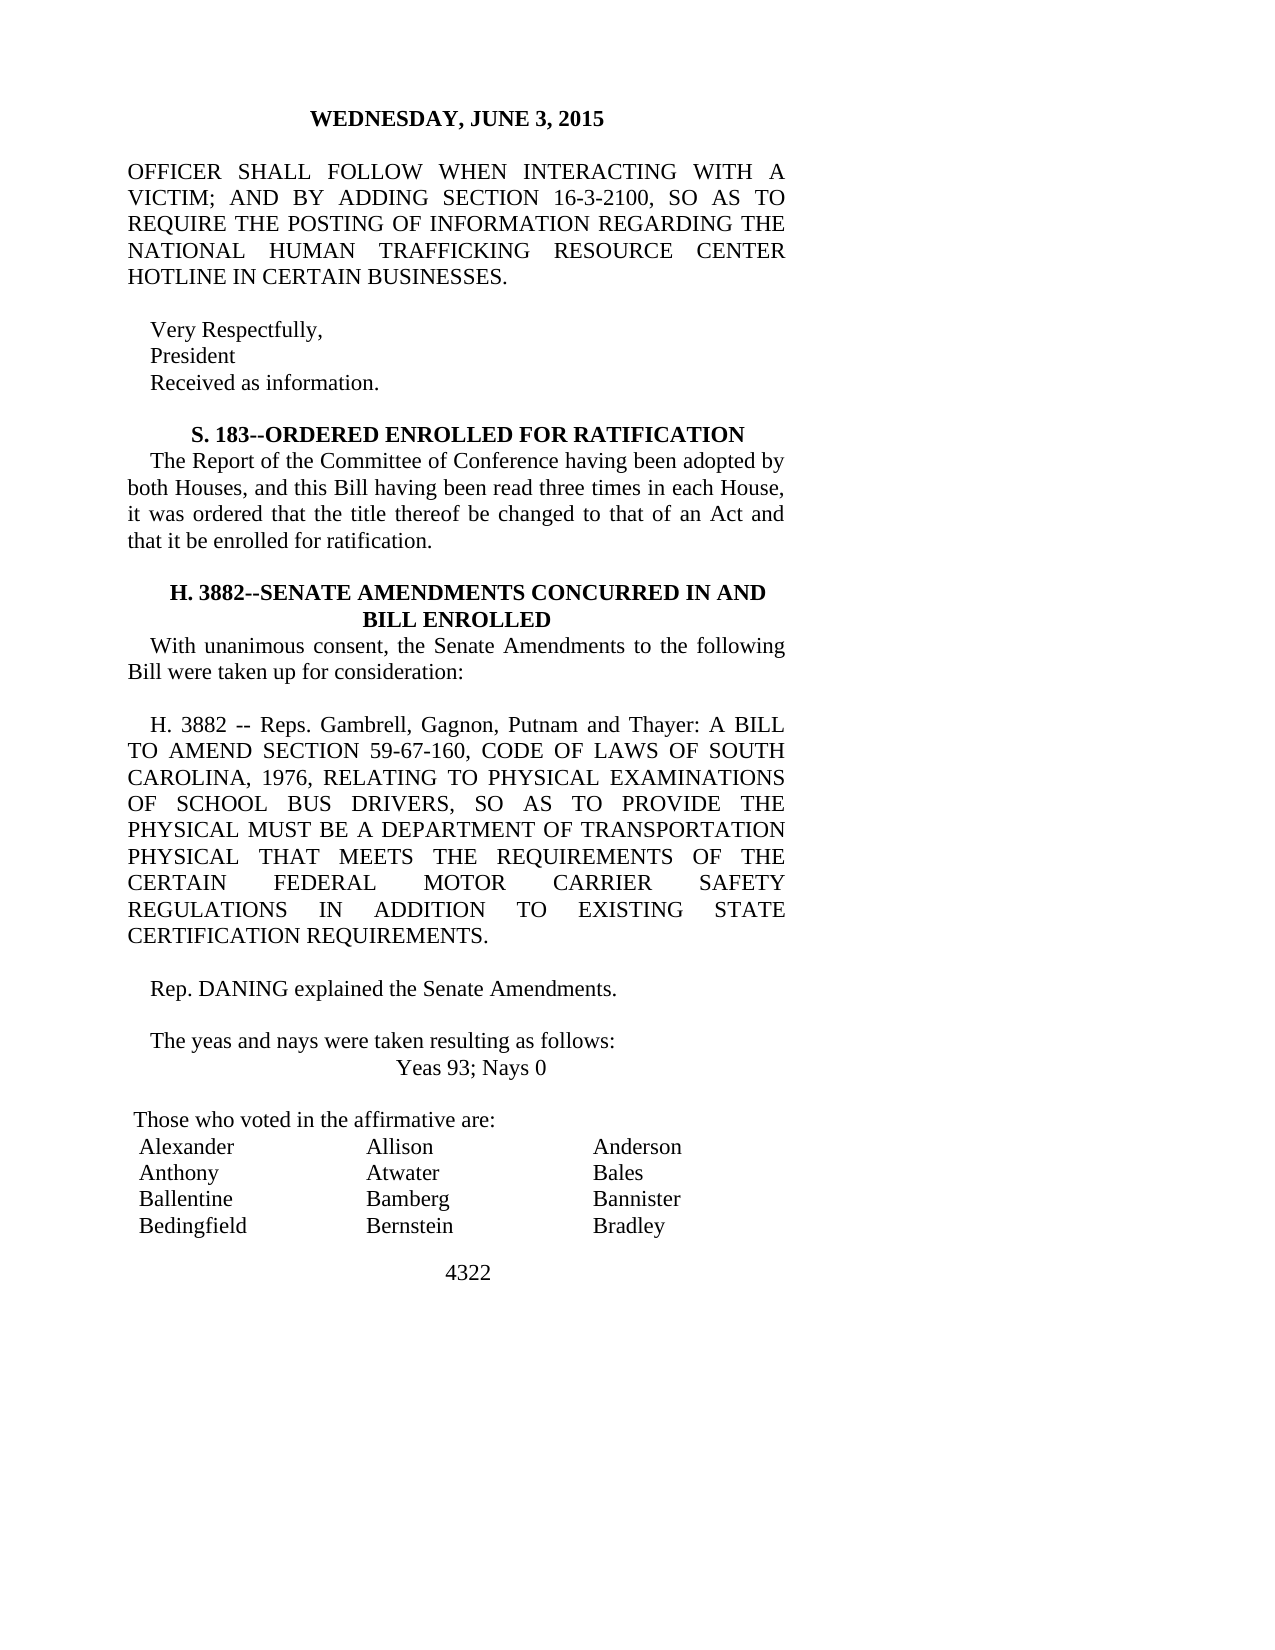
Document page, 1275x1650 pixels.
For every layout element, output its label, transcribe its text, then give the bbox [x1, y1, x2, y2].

text With unanimous consent, the Senate Amendments to the following Bill were taken up for consideration: [127, 632, 786, 685]
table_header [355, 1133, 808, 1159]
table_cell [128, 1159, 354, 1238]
text H. 3882 -- Reps. Gambrell, Gagnon, Putnam and Thayer: A BILL TO AMEND SECTION 59-67-160, CODE OF LAWS OF SOUTH CAROLINA, 1976, RELATING TO PHYSICAL EXAMINATIONS OF SCHOOL BUS DRIVERS, SO AS TO PROVIDE THE PHYSICAL MUST BE A DEPARTMENT OF TRANSPORTATION PHYSICAL THAT MEETS THE REQUIREMENTS OF THE CERTAIN FEDERAL MOTOR CARRIER SAFETY REGULATIONS IN ADDITION TO EXISTING STATE CERTIFICATION REQUIREMENTS. [127, 711, 786, 948]
text S. 183--ORDERED ENROLLED FOR RATIFICATION [127, 421, 786, 448]
text Received as information. [127, 368, 786, 395]
text The Report of the Committee of Conference having been adopted by both Houses, and this Bill having been read three times in each House, it was ordered that the title thereof be changed to that of an Act and that it be enrolled for ratification. [127, 448, 786, 553]
text H. 3882--SENATE AMENDMENTS CONCURRED IN AND BILL ENROLLED [127, 579, 786, 632]
text President [127, 342, 786, 368]
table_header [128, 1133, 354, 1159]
text Yeas 93; Nays 0 [127, 1054, 786, 1080]
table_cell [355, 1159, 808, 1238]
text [127, 158, 786, 289]
text Rep. DANING explained the Senate Amendments. [127, 975, 786, 1001]
text The yeas and nays were taken resulting as follows: [127, 1027, 786, 1054]
text Very Respectfully, [127, 316, 786, 342]
text Those who voted in the affirmative are: [127, 1106, 786, 1133]
